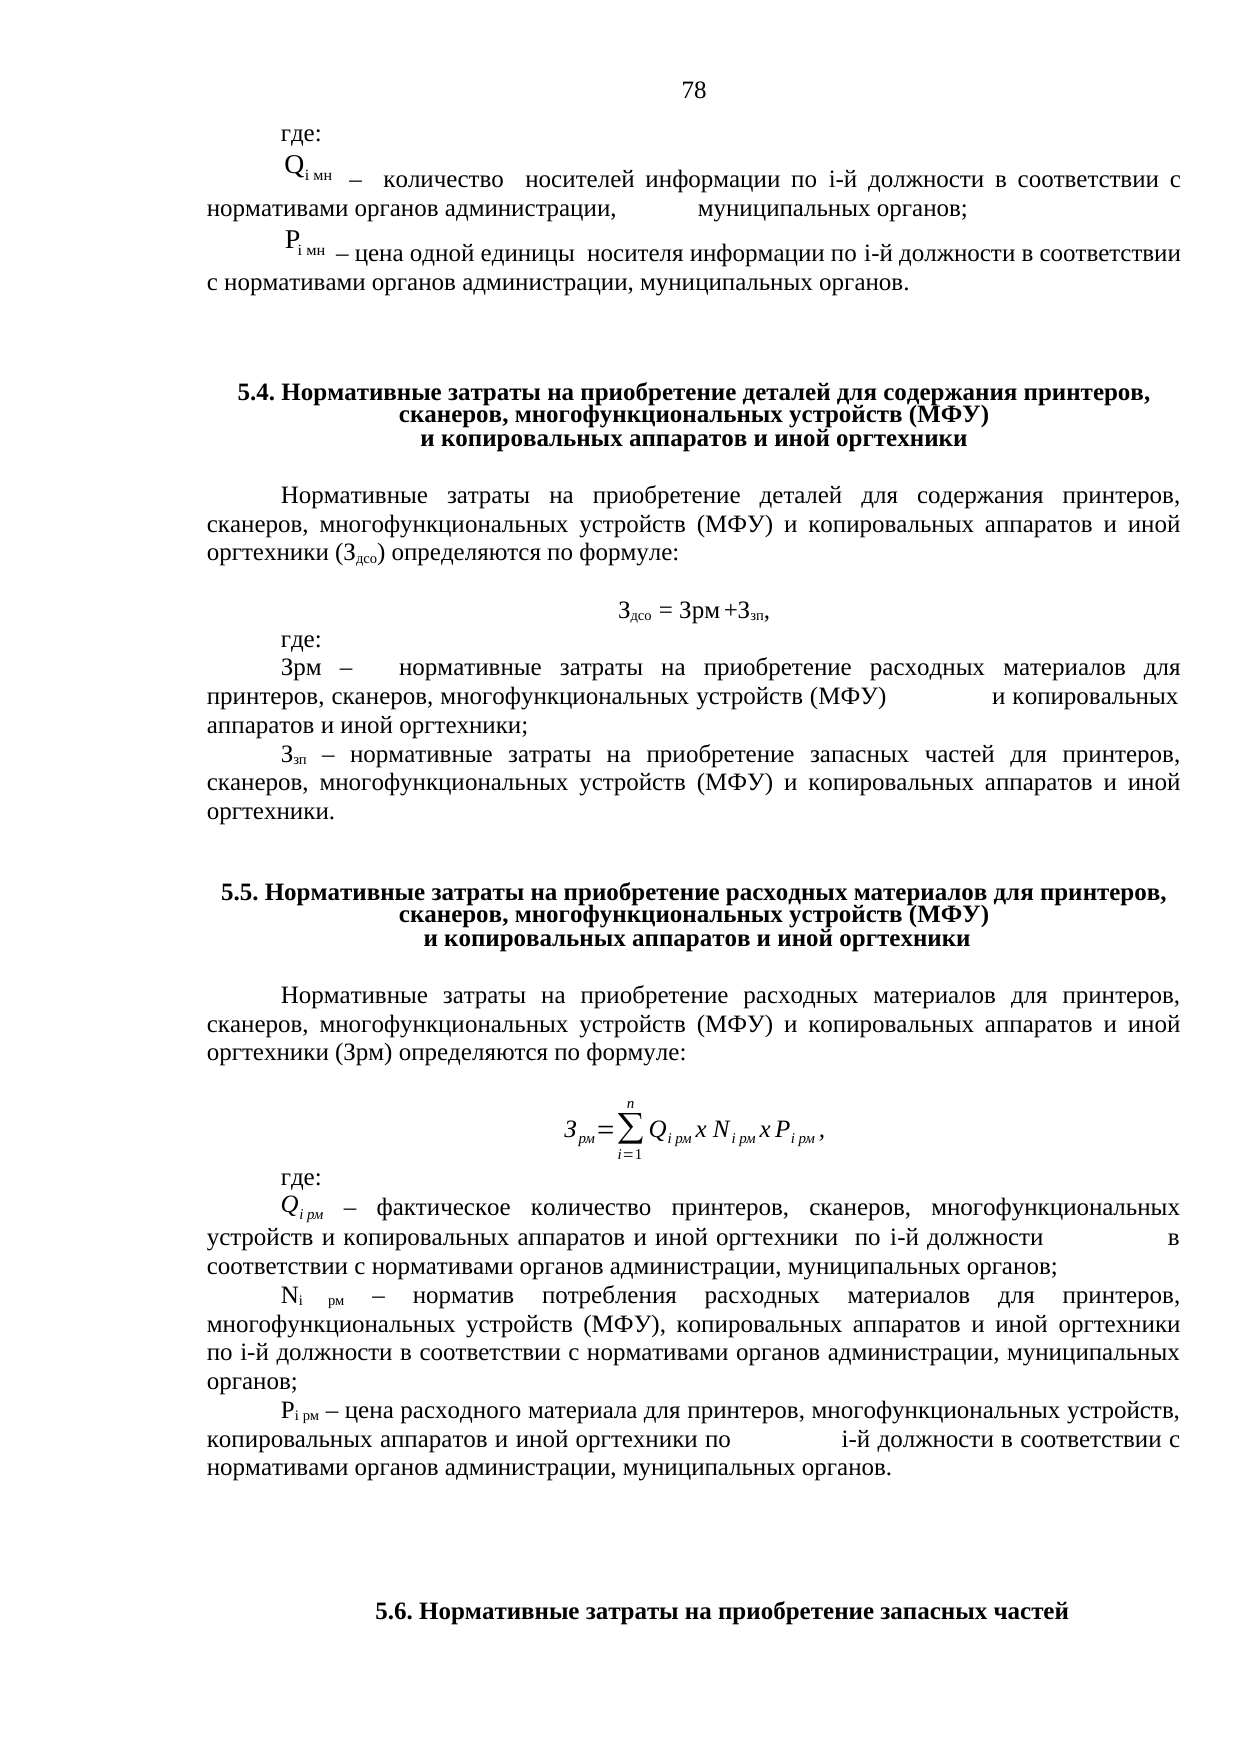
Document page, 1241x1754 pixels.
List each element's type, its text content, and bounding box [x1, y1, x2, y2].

text – фактическое количество принтеров, сканеров, многофункциональных устройств и копировальных аппаратов и иной оргтехники по i-й должности в соответствии с нормативами органов администрации, муниципальных органов; [207, 1191, 1181, 1280]
text и копировальных аппаратов и иной оргтехники [207, 428, 1181, 451]
text и копировальных аппаратов и иной оргтехники [207, 928, 1181, 951]
text Ззп – нормативные затраты на приобретение запасных частей для принтеров, сканеров, многофункциональных устройств (МФУ) и копировальных аппаратов и иной оргтехники. [207, 739, 1181, 825]
text Pi рм – цена расходного материала для принтеров, многофункциональных устройств, копировальных аппаратов и иной оргтехники по i-й должности в соответствии с нормативами органов администрации, муниципальных органов. [207, 1395, 1181, 1481]
text где: [207, 118, 1181, 147]
text 5.5. Нормативные затраты на приобретение расходных материалов для принтеров, сканеров, многофункциональных устройств (МФУ) [207, 882, 1181, 928]
text 5.6. Нормативные затраты на приобретение запасных частей [207, 1596, 1181, 1625]
text – цена одной единицы носителя информации по i-й должности в соответствии с нормативами органов администрации, муниципальных органов. [207, 221, 1181, 296]
text где: [207, 1162, 1181, 1191]
text Зрм – нормативные затраты на приобретение расходных материалов для принтеров, сканеров, многофункциональных устройств (МФУ) и копировальных аппаратов и иной оргтехники; [207, 652, 1181, 739]
text Здсо = Зрм +Ззп, [207, 595, 1181, 624]
text – количество носителей информации по i-й должности в соответствии с нормативами органов администрации, муниципальных органов; [207, 147, 1181, 221]
text где: [207, 624, 1181, 652]
text Нормативные затраты на приобретение расходных материалов для принтеров, сканеров, многофункциональных устройств (МФУ) и копировальных аппаратов и иной оргтехники (Зрм) определяются по формуле: [207, 980, 1181, 1066]
text Нормативные затраты на приобретение деталей для содержания принтеров, сканеров, многофункциональных устройств (МФУ) и копировальных аппаратов и иной оргтехники (Здсо) определяются по формуле: [207, 480, 1181, 566]
text Ni рм – норматив потребления расходных материалов для принтеров, многофункциональных устройств (МФУ), копировальных аппаратов и иной оргтехники по i-й должности в соответствии с нормативами органов администрации, муниципальных органов; [207, 1280, 1181, 1395]
text 5.4. Нормативные затраты на приобретение деталей для содержания принтеров, сканеров, многофункциональных устройств (МФУ) [207, 382, 1181, 428]
